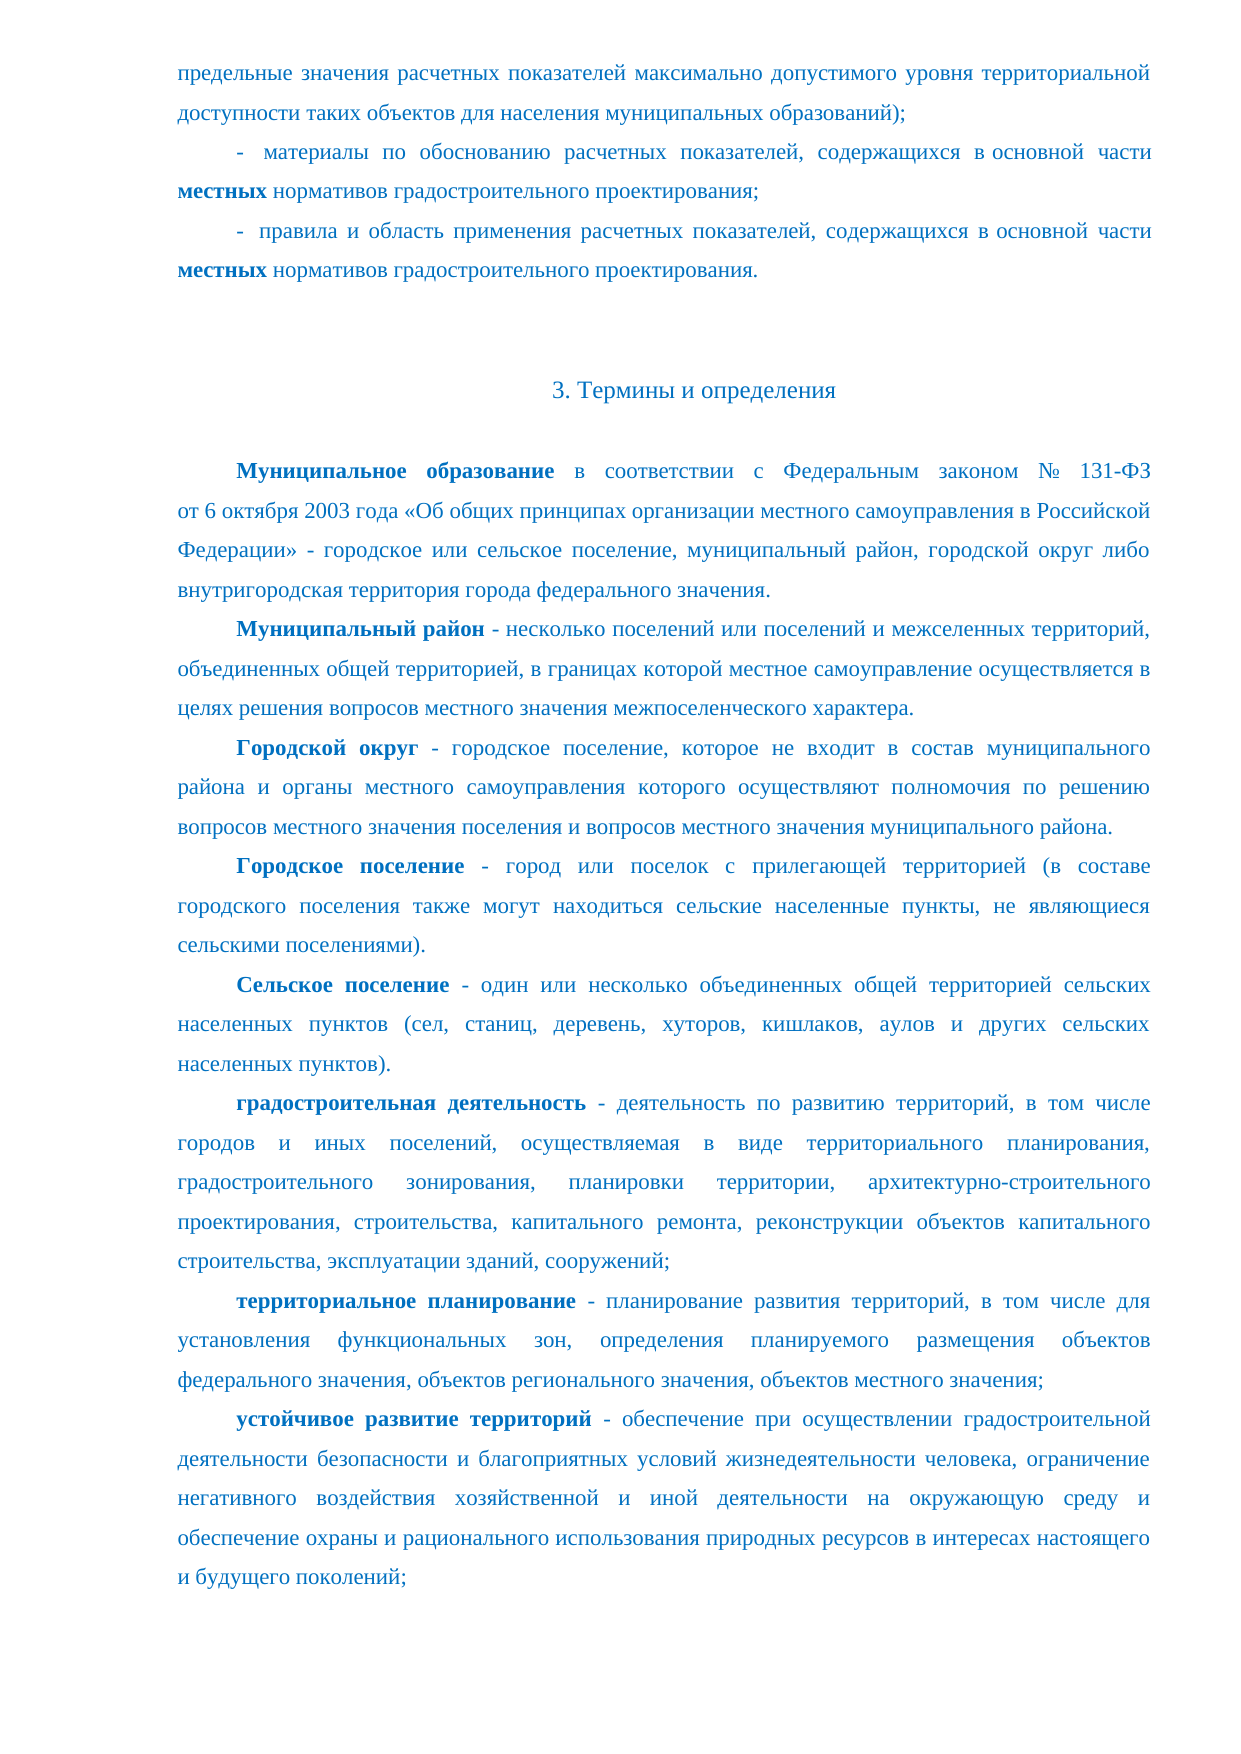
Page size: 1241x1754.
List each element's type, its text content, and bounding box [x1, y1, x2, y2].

text территориальное планирование - планирование развития территорий, в том числе для установления функциональных зон, определения планируемого размещения объектов федерального значения, объектов регионального значения, объектов местного значения; [177, 1287, 1152, 1392]
title Муниципальный район - несколько поселений или поселений и межселенных территорий, объединенных общей территорией, в границах которой местное самоуправление осуществляется в целях решения вопросов местного значения межпоселенческого характера. [177, 616, 1152, 721]
text - правила и область применения расчетных показателей, содержащихся в основной части местных нормативов градостроительного проектирования. [177, 217, 1152, 283]
text 3. Термины и определения [177, 375, 1152, 404]
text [177, 59, 1152, 125]
title Муниципальное образование в соответствии с Федеральным законом № 131-ФЗ от 6 октября 2003 года «Об общих принципах организации местного самоуправления в Российской Федерации» - городское или сельское поселение, муниципальный район, городской округ либо внутригородская территория города федерального значения. [177, 458, 1152, 602]
title Городской округ - городское поселение, которое не входит в состав муниципального района и органы местного самоуправления которого осуществляют полномочия по решению вопросов местного значения поселения и вопросов местного значения муниципального района. [177, 734, 1152, 839]
text - материалы по обоснованию расчетных показателей, содержащихся в основной части местных нормативов градостроительного проектирования; [177, 138, 1152, 204]
title Сельское поселение - один или несколько объединенных общей территорией сельских населенных пунктов (сел, станиц, деревень, хуторов, кишлаков, аулов и других сельских населенных пунктов). [177, 971, 1152, 1076]
text устойчивое развитие территорий - обеспечение при осуществлении градостроительной деятельности безопасности и благоприятных условий жизнедеятельности человека, ограничение негативного воздействия хозяйственной и иной деятельности на окружающую среду и обеспечение охраны и рационального использования природных ресурсов в интересах настоящего и будущего поколений; [177, 1405, 1152, 1589]
text градостроительная деятельность - деятельность по развитию территорий, в том числе городов и иных поселений, осуществляемая в виде территориального планирования, градостроительного зонирования, планировки территории, архитектурно-строительного проектирования, строительства, капитального ремонта, реконструкции объектов капитального строительства, эксплуатации зданий, сооружений; [177, 1089, 1152, 1273]
title Городское поселение - город или поселок с прилегающей территорией (в составе городского поселения также могут находиться сельские населенные пункты, не являющиеся сельскими поселениями). [177, 852, 1152, 958]
